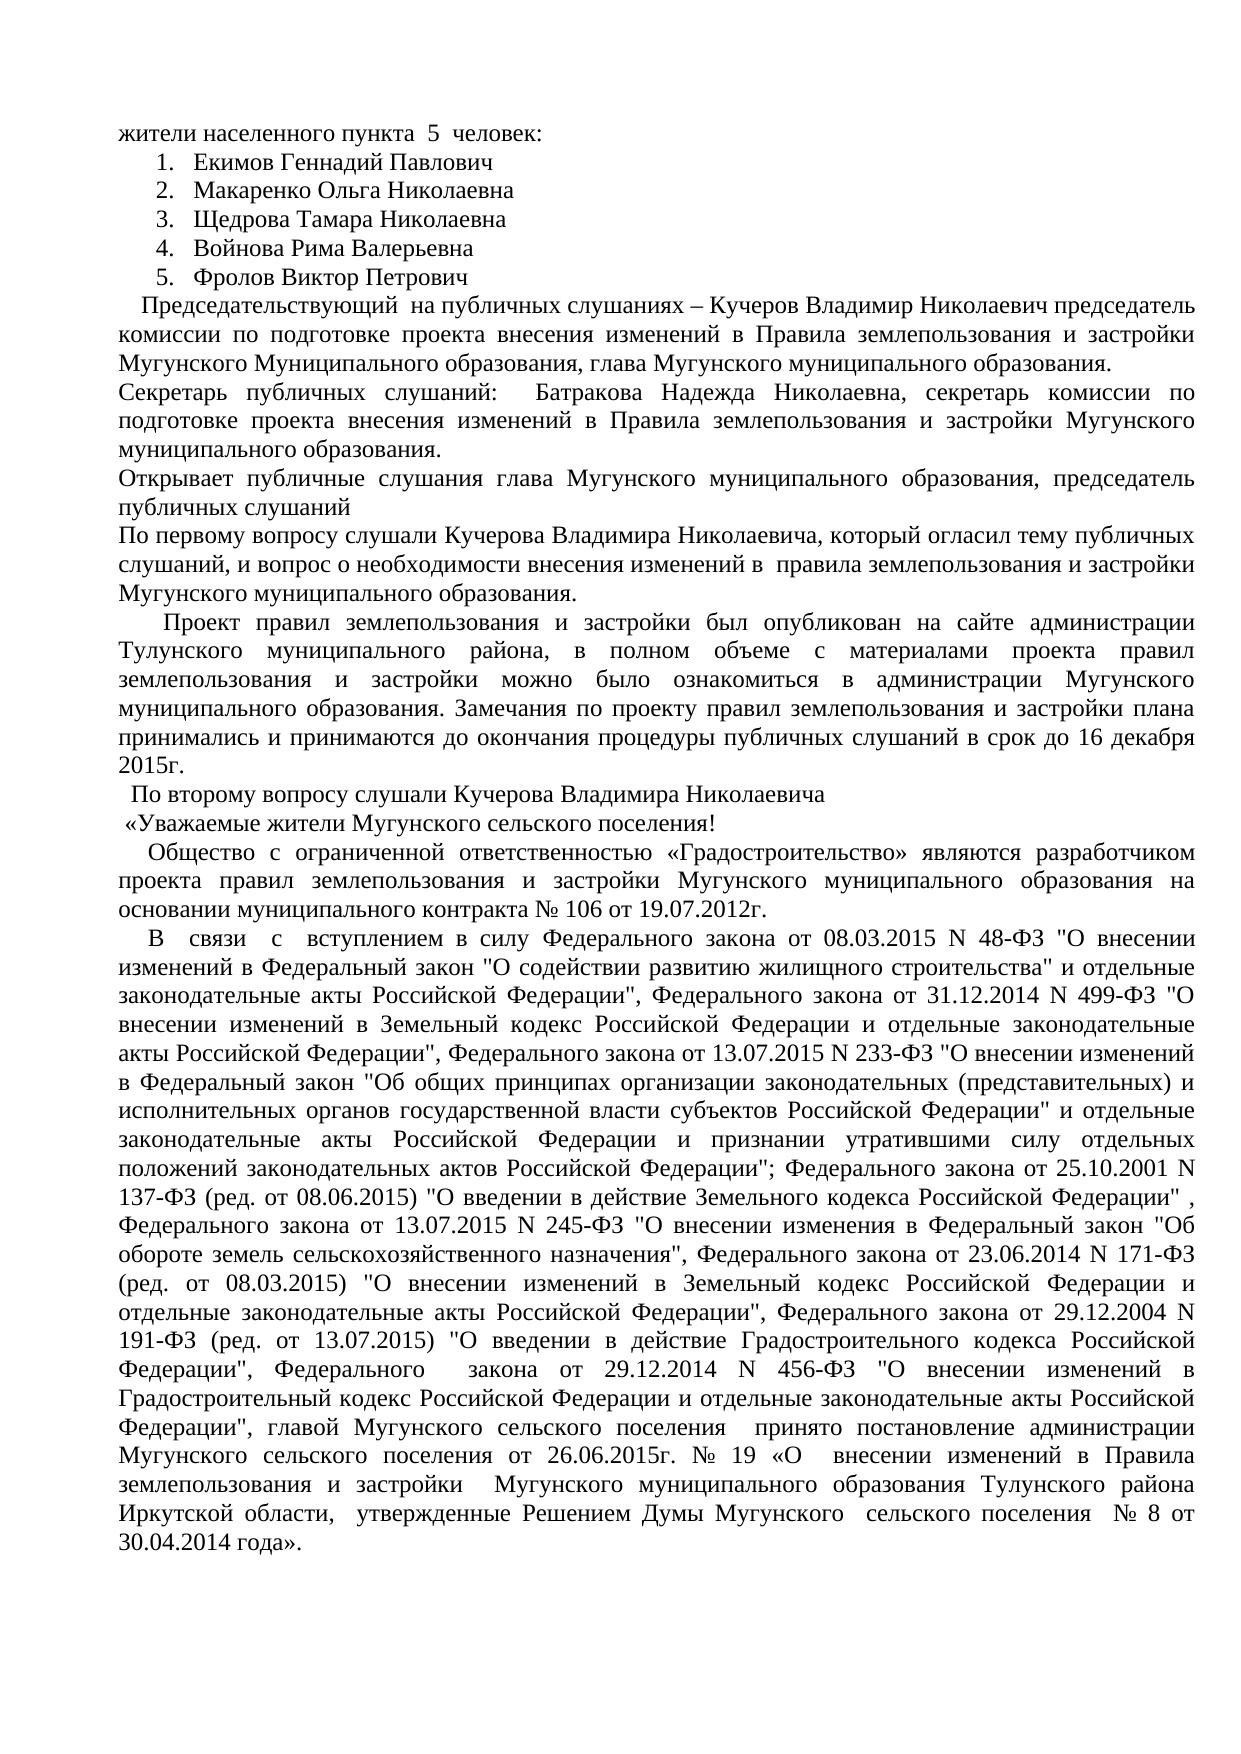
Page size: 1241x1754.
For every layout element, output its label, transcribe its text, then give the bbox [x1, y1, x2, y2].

text Председательствующий на публичных слушаниях – Кучеров Владимир Николаевич председатель комиссии по подготовке проекта внесения изменений в Правила землепользования и застройки Мугунского Муниципального образования, глава Мугунского муниципального образования. [118, 291, 1196, 377]
text жители населенного пункта 5 человек: [118, 118, 1196, 147]
text «Уважаемые жители Мугунского сельского поселения! [118, 808, 1196, 837]
list Щедрова Тамара Николаевна [156, 204, 1196, 233]
text По второму вопросу слушали Кучерова Владимира Николаевича [118, 779, 1196, 808]
list Фролов Виктор Петрович [156, 262, 1196, 291]
text Общество с ограниченной ответственностью «Градостроительство» являются разработчиком проекта правил землепользования и застройки Мугунского муниципального образования на основании муниципального контракта № 106 от 19.07.2012г. [118, 837, 1196, 923]
text Проект правил землепользования и застройки был опубликован на сайте администрации Тулунского муниципального района, в полном объеме с материалами проекта правил землепользования и застройки можно было ознакомиться в администрации Мугунского муниципального образования. Замечания по проекту правил землепользования и застройки плана принимались и принимаются до окончания процедуры публичных слушаний в срок до 16 декабря 2015г. [118, 607, 1196, 779]
text Открывает публичные слушания глава Мугунского муниципального образования, председатель публичных слушаний [118, 463, 1196, 521]
text В связи с вступлением в силу Федерального закона от 08.03.2015 N 48-ФЗ "О внесении изменений в Федеральный закон "О содействии развитию жилищного строительства" и отдельные законодательные акты Российской Федерации", Федерального закона от 31.12.2014 N 499-ФЗ "О внесении изменений в Земельный кодекс Российской Федерации и отдельные законодательные акты Российской Федерации", Федерального закона от 13.07.2015 N 233-ФЗ "О внесении изменений в Федеральный закон "Об общих принципах организации законодательных (представительных) и исполнительных органов государственной власти субъектов Российской Федерации" и отдельные законодательные акты Российской Федерации и признании утратившими силу отдельных положений законодательных актов Российской Федерации"; Федерального закона от 25.10.2001 N 137-ФЗ (ред. от 08.06.2015) "О введении в действие Земельного кодекса Российской Федерации" , Федерального закона от 13.07.2015 N 245-ФЗ "О внесении изменения в Федеральный закон "Об обороте земель сельскохозяйственного назначения", Федерального закона от 23.06.2014 N 171-ФЗ (ред. от 08.03.2015) "О внесении изменений в Земельный кодекс Российской Федерации и отдельные законодательные акты Российской Федерации", Федерального закона от 29.12.2004 N 191-ФЗ (ред. от 13.07.2015) "О введении в действие Градостроительного кодекса Российской Федерации", Федерального закона от 29.12.2014 N 456-ФЗ "О внесении изменений в Градостроительный кодекс Российской Федерации и отдельные законодательные акты Российской Федерации", главой Мугунского сельского поселения принято постановление администрации Мугунского сельского поселения от 26.06.2015г. № 19 «О внесении изменений в Правила землепользования и застройки Мугунского муниципального образования Тулунского района Иркутской области, утвержденные Решением Думы Мугунского сельского поселения № 8 от 30.04.2014 года». [118, 923, 1196, 1556]
list Войнова Рима Валерьевна [156, 233, 1196, 262]
list Екимов Геннадий Павлович [156, 147, 1196, 176]
list Макаренко Ольга Николаевна [156, 176, 1196, 204]
text По первому вопросу слушали Кучерова Владимира Николаевича, который огласил тему публичных слушаний, и вопрос о необходимости внесения изменений в правила землепользования и застройки Мугунского муниципального образования. [118, 521, 1196, 607]
text Секретарь публичных слушаний: Батракова Надежда Николаевна, секретарь комиссии по подготовке проекта внесения изменений в Правила землепользования и застройки Мугунского муниципального образования. [118, 377, 1196, 463]
